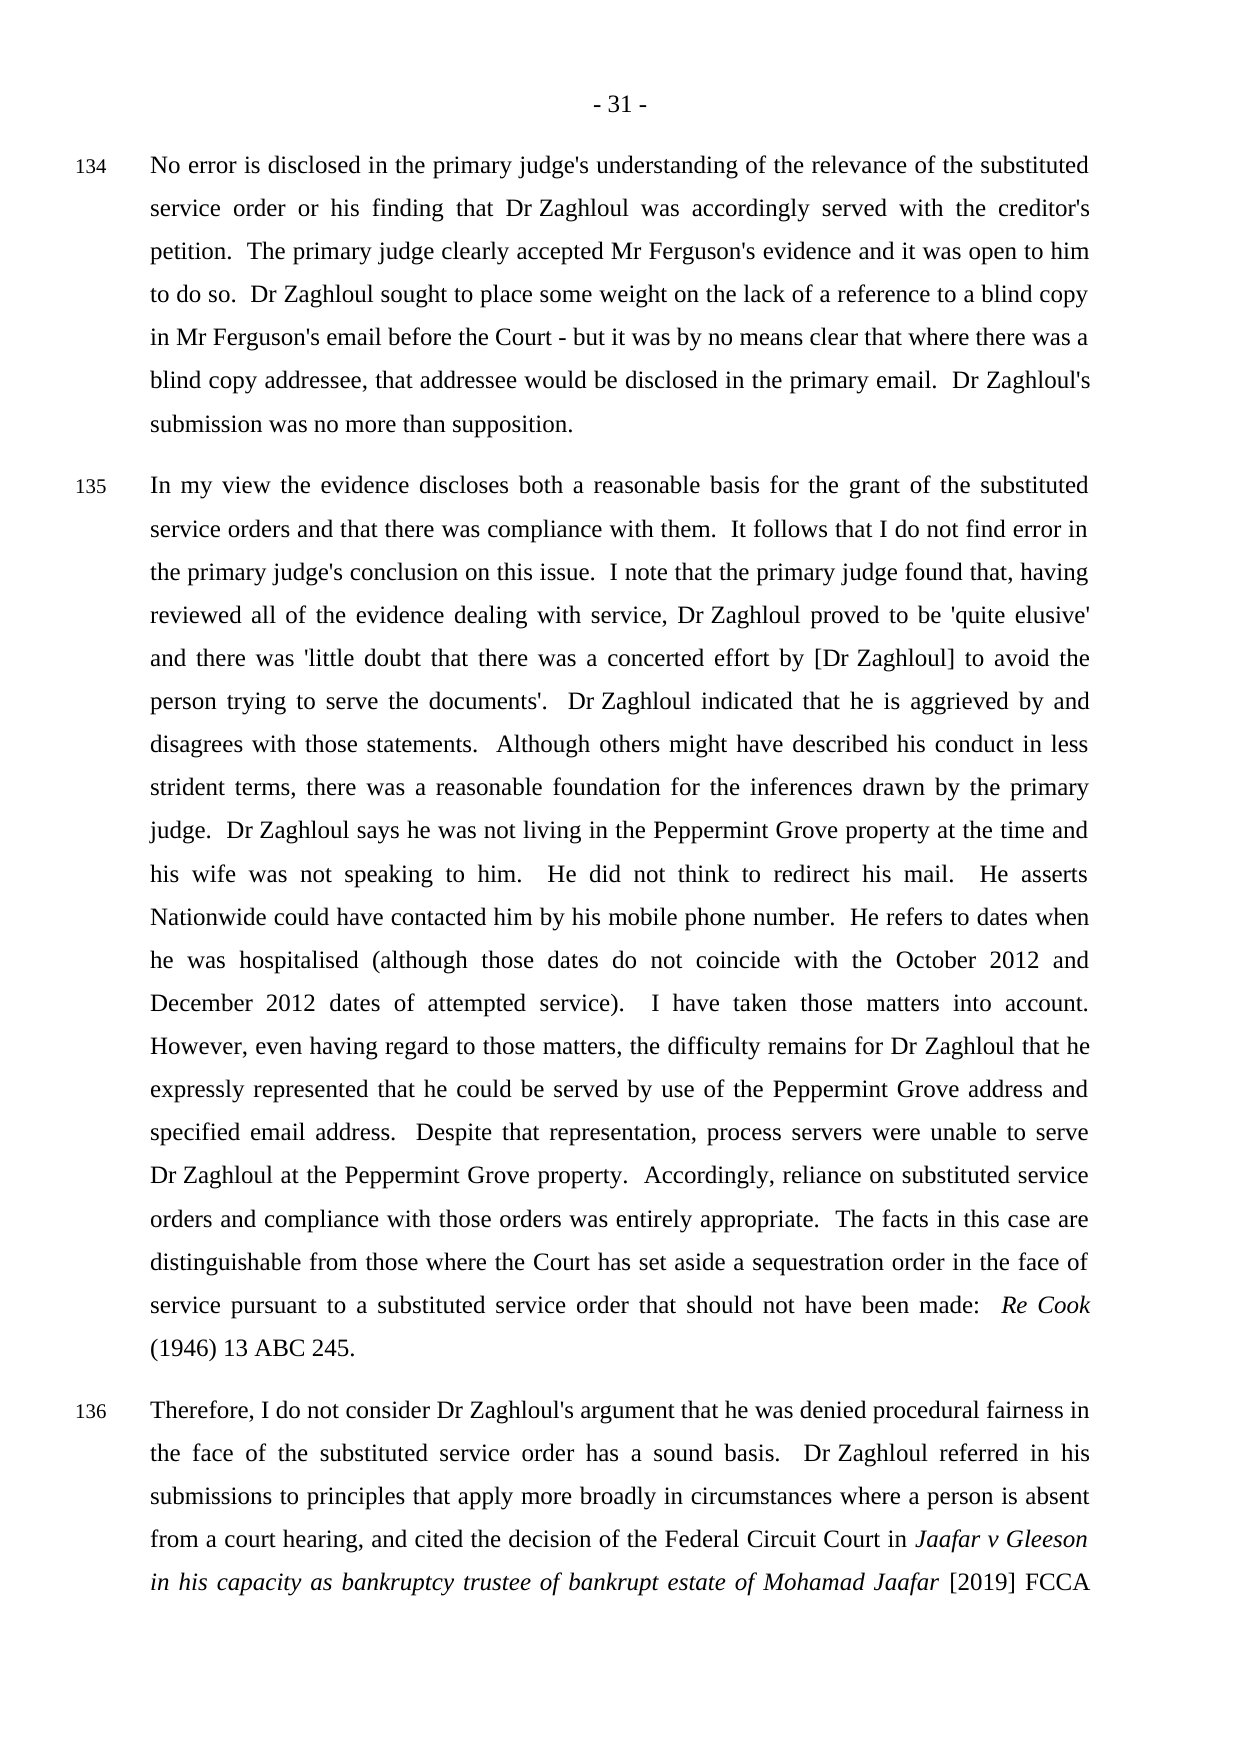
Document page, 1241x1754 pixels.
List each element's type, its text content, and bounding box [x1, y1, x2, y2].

text In my view the evidence discloses both a reasonable basis for the grant of the substituted service orders and that there was compliance with them. It follows that I do not find error in the primary judge's conclusion on this issue. I note that the primary judge found that, having reviewed all of the evidence dealing with service, Dr Zaghloul proved to be 'quite elusive' and there was 'little doubt that there was a concerted effort by [Dr Zaghloul] to avoid the person trying to serve the documents'. Dr Zaghloul indicated that he is aggrieved by and disagrees with those statements. Although others might have described his conduct in less strident terms, there was a reasonable foundation for the inferences drawn by the primary judge. Dr Zaghloul says he was not living in the Peppermint Grove property at the time and his wife was not speaking to him. He did not think to redirect his mail. He asserts Nationwide could have contacted him by his mobile phone number. He refers to dates when he was hospitalised (although those dates do not coincide with the October 2012 and December 2012 dates of attempted service). I have taken those matters into account. However, even having regard to those matters, the difficulty remains for Dr Zaghloul that he expressly represented that he could be served by use of the Peppermint Grove address and specified email address. Despite that representation, process servers were unable to serve Dr Zaghloul at the Peppermint Grove property. Accordingly, reliance on substituted service orders and compliance with those orders was entirely appropriate. The facts in this case are distinguishable from those where the Court has set aside a sequestration order in the face of service pursuant to a substituted service order that should not have been made: Re Cook (1946) 13 ABC 245. [75, 471, 1090, 1362]
text No error is disclosed in the primary judge's understanding of the relevance of the substituted service order or his finding that Dr Zaghloul was accordingly served with the creditor's petition. The primary judge clearly accepted Mr Ferguson's evidence and it was open to him to do so. Dr Zaghloul sought to place some weight on the lack of a reference to a blind copy in Mr Ferguson's email before the Court - but it was by no means clear that where there was a blind copy addressee, that addressee would be disclosed in the primary email. Dr Zaghloul's submission was no more than supposition. [75, 150, 1090, 437]
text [75, 1395, 1090, 1596]
